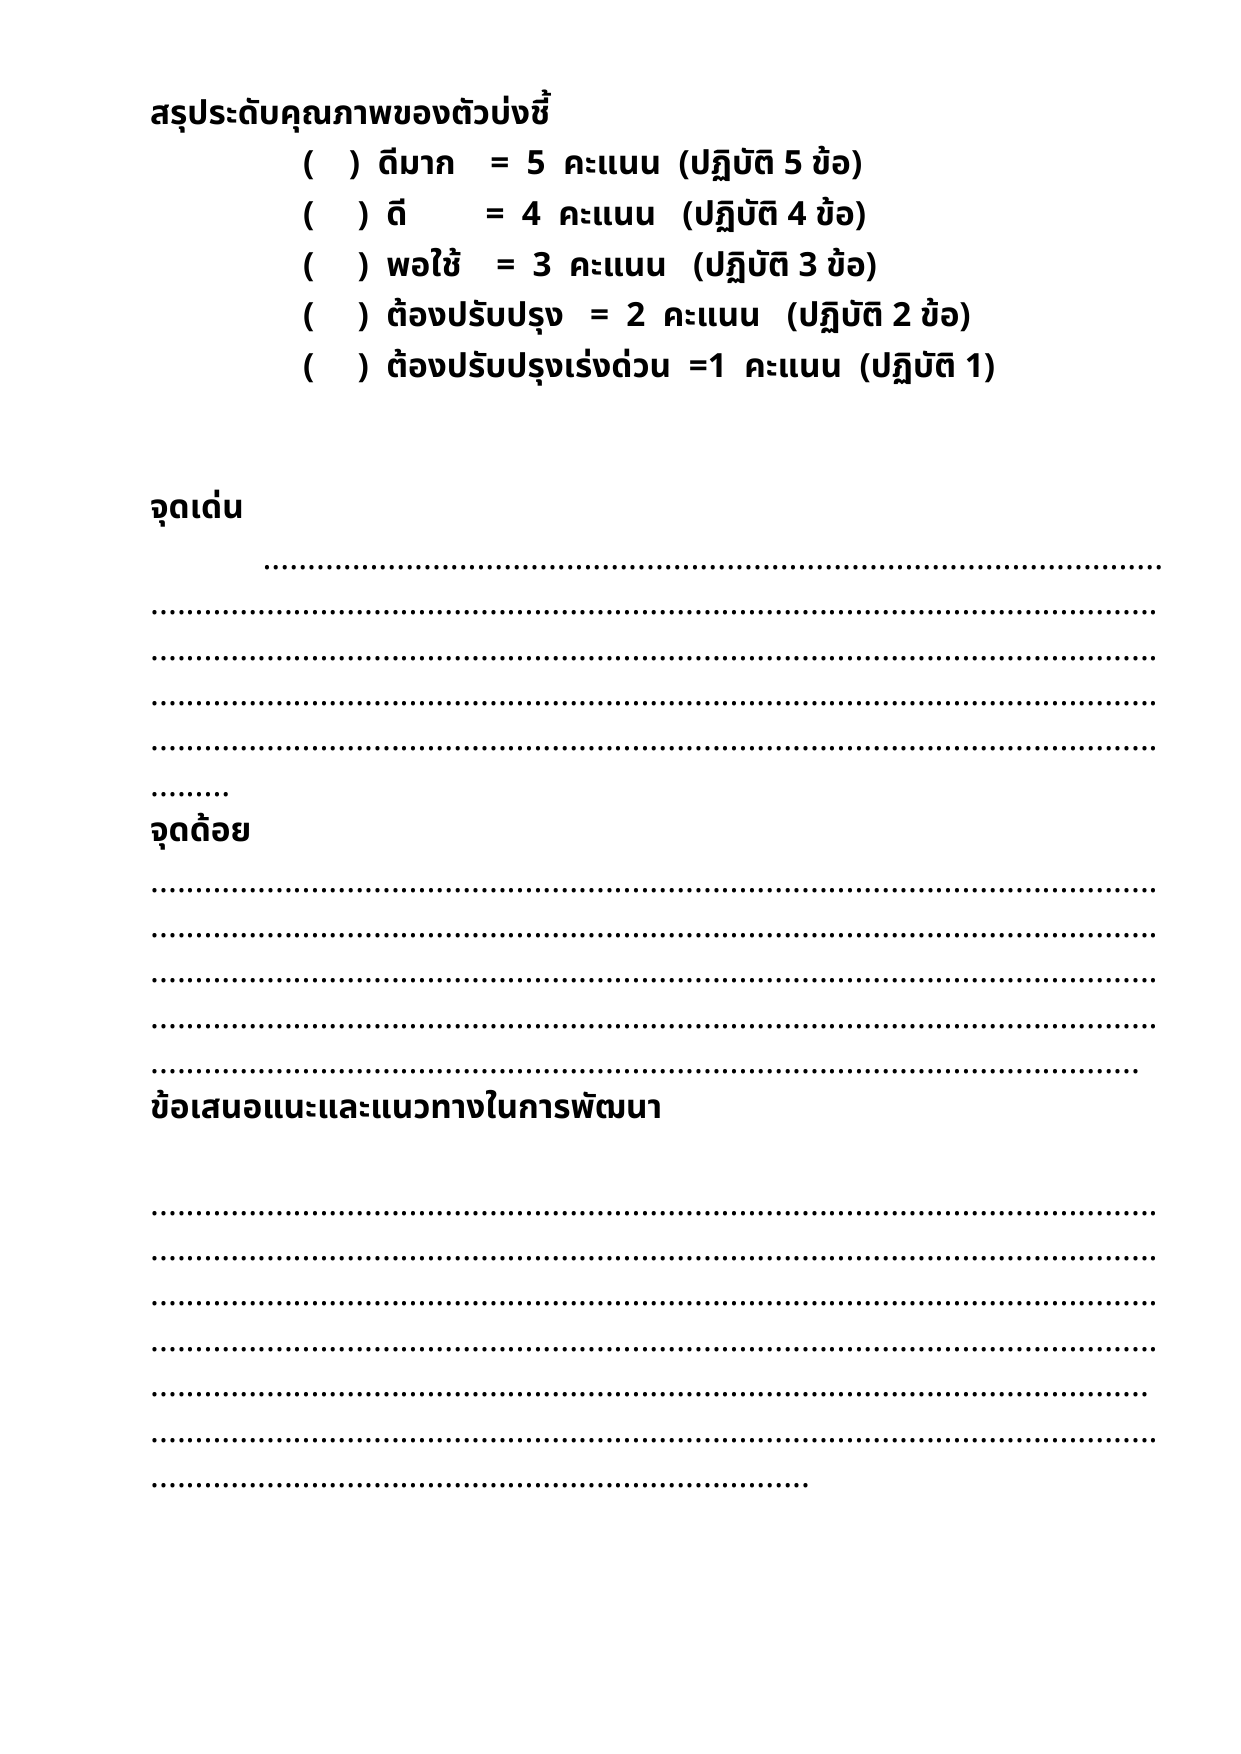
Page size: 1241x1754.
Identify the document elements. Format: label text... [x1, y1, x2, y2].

text จุดเด่น [150, 483, 1167, 533]
text ( ) พอใช้ = 3 คะแนน (ปฏิบัติ 3 ข้อ) [150, 240, 1167, 291]
text ........................................................................................................................................................................................... [150, 1406, 1167, 1497]
text ข้อเสนอแนะและแนวทางในการพัฒนา [150, 1083, 1167, 1134]
text ................................................................................................................................................................................................................................................................................................................................................................................................................................................................................................................................................................................... [150, 856, 1167, 1083]
text ( ) ต้องปรับปรุง = 2 คะแนน (ปฏิบัติ 2 ข้อ) [150, 291, 1167, 342]
text .................................................................................................................................................................................................................................................................................................................................................................................................................................................................................................................................................................................. [150, 533, 1167, 806]
text .................................................................................................................................................................................................................................................................................................................................................................................................................................................................................................................................................................................... [150, 1134, 1167, 1406]
text สรุประดับคุณภาพของตัวบ่งชี้ [150, 89, 1167, 139]
text ( ) ต้องปรับปรุงเร่งด่วน =1 คะแนน (ปฏิบัติ 1) [150, 342, 1167, 392]
text ( ) ดีมาก = 5 คะแนน (ปฏิบัติ 5 ข้อ) [150, 139, 1167, 190]
text จุดด้อย [150, 806, 1167, 856]
text ( ) ดี = 4 คะแนน (ปฏิบัติ 4 ข้อ) [225, 190, 1167, 240]
